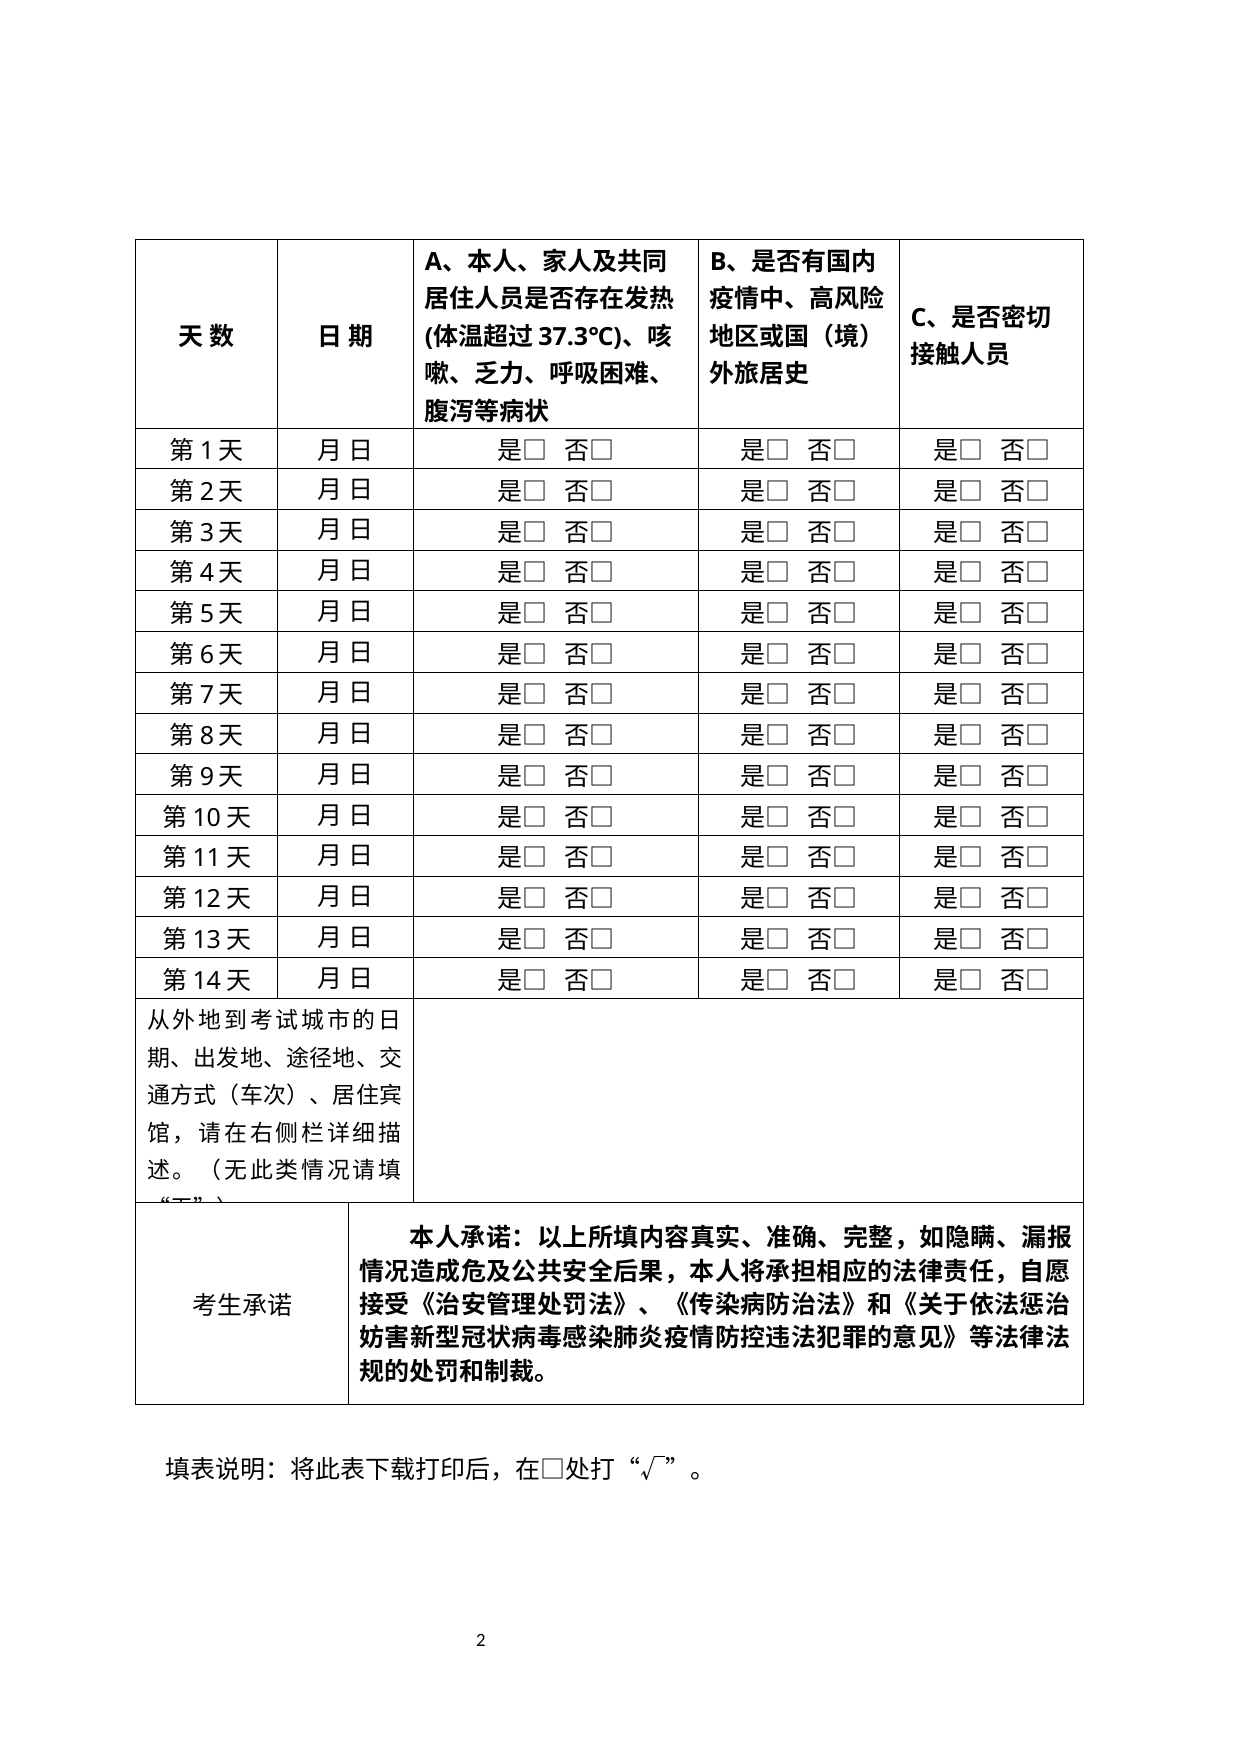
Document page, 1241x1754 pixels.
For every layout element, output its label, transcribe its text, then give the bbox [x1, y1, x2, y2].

table_cell 考生承诺 [136, 1203, 348, 1404]
table_cell 月 日 [278, 510, 413, 550]
table_cell 是□ 否□ [900, 510, 1083, 550]
table_cell 月 日 [278, 632, 413, 672]
table_cell 是□ 否□ [900, 632, 1083, 672]
table_cell 第9天 [136, 754, 277, 794]
table_cell 是□ 否□ [699, 632, 899, 672]
table_cell 月 日 [278, 714, 413, 753]
table_cell 是□ 否□ [900, 754, 1083, 794]
table_cell 第10天 [136, 795, 277, 835]
table_cell 月 日 [278, 429, 413, 468]
table_cell 是□ 否□ [699, 714, 899, 753]
table_cell 是□ 否□ [900, 836, 1083, 876]
table_cell 月 日 [278, 591, 413, 631]
table_cell 是□ 否□ [900, 469, 1083, 509]
table_cell 是□ 否□ [414, 632, 698, 672]
table_cell 是□ 否□ [699, 673, 899, 713]
table_cell 月 日 [278, 469, 413, 509]
table_cell 是□ 否□ [414, 836, 698, 876]
table_cell 是□ 否□ [699, 469, 899, 509]
table_cell 从外地到考试城市的日期、出发地、途径地、交通方式（车次）、居住宾馆，请在右侧栏详细描述。（无此类情况请填“无”） [136, 999, 413, 1202]
table_cell 月 日 [278, 795, 413, 835]
table_cell 第6天 [136, 632, 277, 672]
table_cell 月 日 [278, 917, 413, 957]
table_cell 月 日 [278, 836, 413, 876]
table_cell 月 日 [278, 877, 413, 916]
table_cell 是□ 否□ [414, 754, 698, 794]
table_cell 是□ 否□ [414, 510, 698, 550]
table_cell 第8天 [136, 714, 277, 753]
table_header A、本人、家人及共同居住人员是否存在发热(体温超过37.3℃)、咳嗽、乏力、呼吸困难、腹泻等病状 [414, 240, 698, 427]
table_cell 是□ 否□ [900, 591, 1083, 631]
table_cell 第12天 [136, 877, 277, 916]
table_cell 是□ 否□ [414, 714, 698, 753]
table_cell 第7天 [136, 673, 277, 713]
text 填表说明：将此表下载打印后，在□处打“√”。 [165, 233, 1087, 1500]
table_cell 是□ 否□ [699, 429, 899, 468]
table_cell 本人承诺：以上所填内容真实、准确、完整，如隐瞒、漏报情况造成危及公共安全后果，本人将承担相应的法律责任，自愿接受《治安管理处罚法》、《传染病防治法》和《关于依法惩治妨害新型冠状病毒感染肺炎疫情防控违法犯罪的意见》等法律法规的处罚和制裁。 [349, 1203, 1083, 1404]
table_cell 是□ 否□ [414, 469, 698, 509]
table_cell 月 日 [278, 551, 413, 590]
table_cell 第13天 [136, 917, 277, 957]
table_cell 是□ 否□ [699, 795, 899, 835]
table_cell 是□ 否□ [699, 510, 899, 550]
table_cell [414, 999, 1083, 1202]
table_cell 是□ 否□ [414, 795, 698, 835]
table_cell 是□ 否□ [414, 877, 698, 916]
table_cell 第1天 [136, 429, 277, 468]
table_cell 第11天 [136, 836, 277, 876]
table_cell 是□ 否□ [900, 877, 1083, 916]
table_cell 月 日 [278, 958, 413, 998]
table_cell 是□ 否□ [699, 754, 899, 794]
table_cell 是□ 否□ [414, 958, 698, 998]
table_cell 第4天 [136, 551, 277, 590]
table_cell 是□ 否□ [900, 714, 1083, 753]
table_cell 是□ 否□ [900, 429, 1083, 468]
table_cell 第5天 [136, 591, 277, 631]
table_header 日 期 [278, 240, 413, 427]
table_cell 是□ 否□ [900, 917, 1083, 957]
table_header C、是否密切接触人员 [900, 240, 1083, 427]
table_cell 是□ 否□ [699, 591, 899, 631]
table_cell 是□ 否□ [414, 673, 698, 713]
table_cell 是□ 否□ [900, 551, 1083, 590]
table_cell 是□ 否□ [699, 836, 899, 876]
table_cell 是□ 否□ [900, 958, 1083, 998]
table_cell 是□ 否□ [414, 551, 698, 590]
table_header 天 数 [136, 240, 277, 427]
table_cell 是□ 否□ [699, 877, 899, 916]
table_cell 是□ 否□ [699, 551, 899, 590]
table_cell 月 日 [278, 754, 413, 794]
table_cell 是□ 否□ [414, 429, 698, 468]
table_cell 是□ 否□ [414, 591, 698, 631]
table_cell 第14天 [136, 958, 277, 998]
table_cell 月 日 [278, 673, 413, 713]
table_cell 是□ 否□ [699, 958, 899, 998]
table_cell 第3天 [136, 510, 277, 550]
table_cell 是□ 否□ [900, 673, 1083, 713]
table_cell 是□ 否□ [900, 795, 1083, 835]
table_cell 第2天 [136, 469, 277, 509]
table_cell 是□ 否□ [414, 917, 698, 957]
table_header B、是否有国内疫情中、高风险地区或国（境）外旅居史 [699, 240, 899, 427]
table_cell 是□ 否□ [699, 917, 899, 957]
